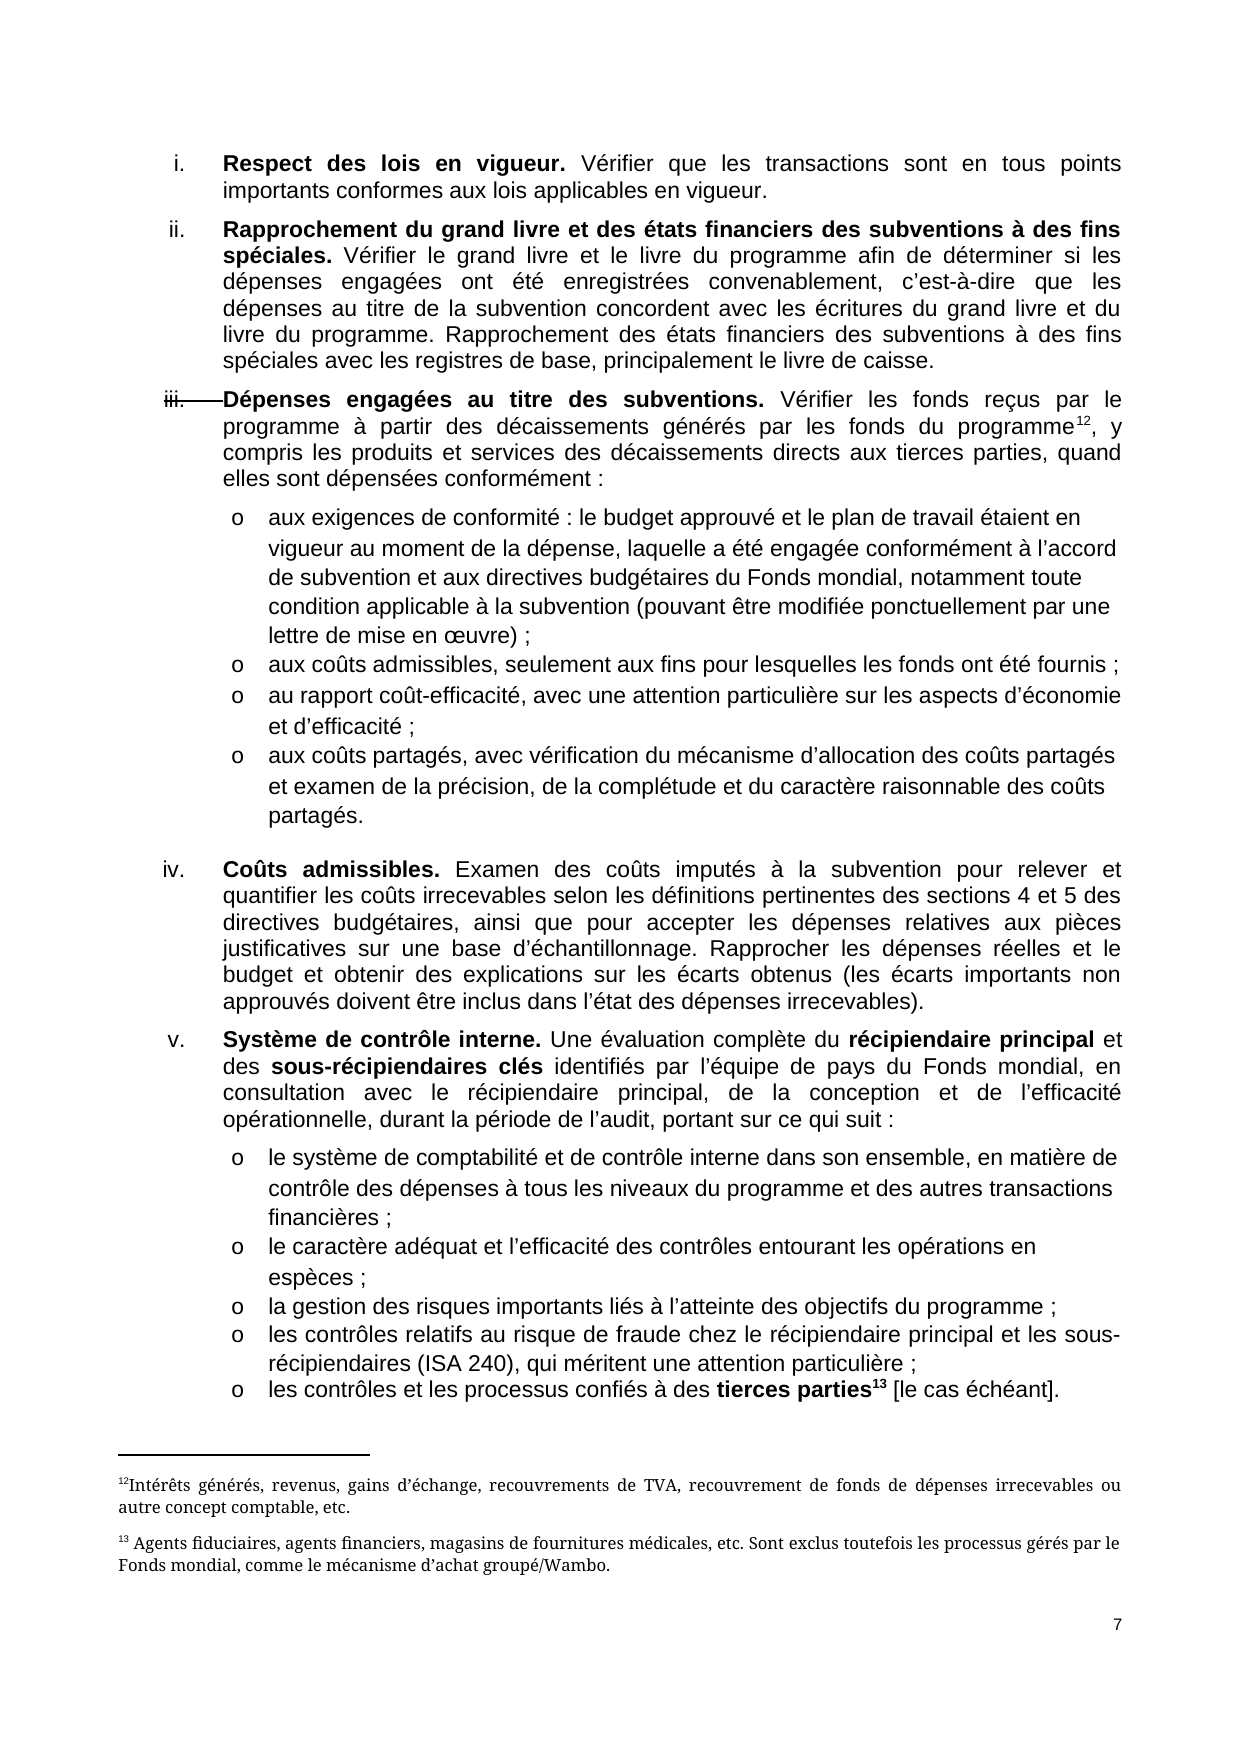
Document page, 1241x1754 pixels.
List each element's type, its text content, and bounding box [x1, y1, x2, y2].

list les contrôles relatifs au risque de fraude chez le récipiendaire principal et les sous-récipiendaires (ISA 240), qui méritent une attention particulière ; [231, 1321, 1122, 1376]
list Rapprochement du grand livre et des états financiers des subventions à des fins spéciales. Vérifier le grand livre et le livre du programme afin de déterminer si les dépenses engagées ont été enregistrées convenablement, c’est-à-dire que les dépenses au titre de la subvention concordent avec les écritures du grand livre et du livre du programme. Rapprochement des états financiers des subventions à des fins spéciales avec les registres de base, principalement le livre de caisse. [185, 216, 1122, 374]
list aux coûts admissibles, seulement aux fins pour lesquelles les fonds ont été fournis ; [231, 651, 1122, 679]
list la gestion des risques importants liés à l’atteinte des objectifs du programme ; [231, 1293, 1122, 1321]
list Respect des lois en vigueur. Vérifier que les transactions sont en tous points importants conformes aux lois applicables en vigueur. [185, 150, 1122, 203]
list les contrôles et les processus confiés à des tierces parties [le cas échéant]. [231, 1376, 1122, 1404]
list Dépenses engagées au titre des subventions. Vérifier les fonds reçus par le programme à partir des décaissements générés par les fonds du programme, y compris les produits et services des décaissements directs aux tierces parties, quand elles sont dépensées conformément : [185, 386, 1122, 492]
list le système de comptabilité et de contrôle interne dans son ensemble, en matière de contrôle des dépenses à tous les niveaux du programme et des autres transactions financières ; [231, 1144, 1122, 1231]
list aux exigences de conformité : le budget approuvé et le plan de travail étaient en vigueur au moment de la dépense, laquelle a été engagée conformément à l’accord de subvention et aux directives budgétaires du Fonds mondial, notamment toute condition applicable à la subvention (pouvant être modifiée ponctuellement par une lettre de mise en œuvre) ; [231, 504, 1122, 648]
list le caractère adéquat et l’efficacité des contrôles entourant les opérations en espèces ; [231, 1233, 1122, 1291]
list Système de contrôle interne. Une évaluation complète du récipiendaire principal et des sous-récipiendaires clés identifiés par l’équipe de pays du Fonds mondial, en consultation avec le récipiendaire principal, de la conception et de l’efficacité opérationnelle, durant la période de l’audit, portant sur ce qui suit : [185, 1026, 1122, 1132]
list Coûts admissibles. Examen des coûts imputés à la subvention pour relever et quantifier les coûts irrecevables selon les définitions pertinentes des sections 4 et 5 des directives budgétaires, ainsi que pour accepter les dépenses relatives aux pièces justificatives sur une base d’échantillonnage. Rapprocher les dépenses réelles et le budget et obtenir des explications sur les écarts obtenus (les écarts importants non approuvés doivent être inclus dans l’état des dépenses irrecevables). [185, 856, 1122, 1014]
list aux coûts partagés, avec vérification du mécanisme d’allocation des coûts partagés et examen de la précision, de la complétude et du caractère raisonnable des coûts partagés. [231, 742, 1122, 828]
list au rapport coût-efficacité, avec une attention particulière sur les aspects d’économie et d’efficacité ; [231, 682, 1122, 739]
